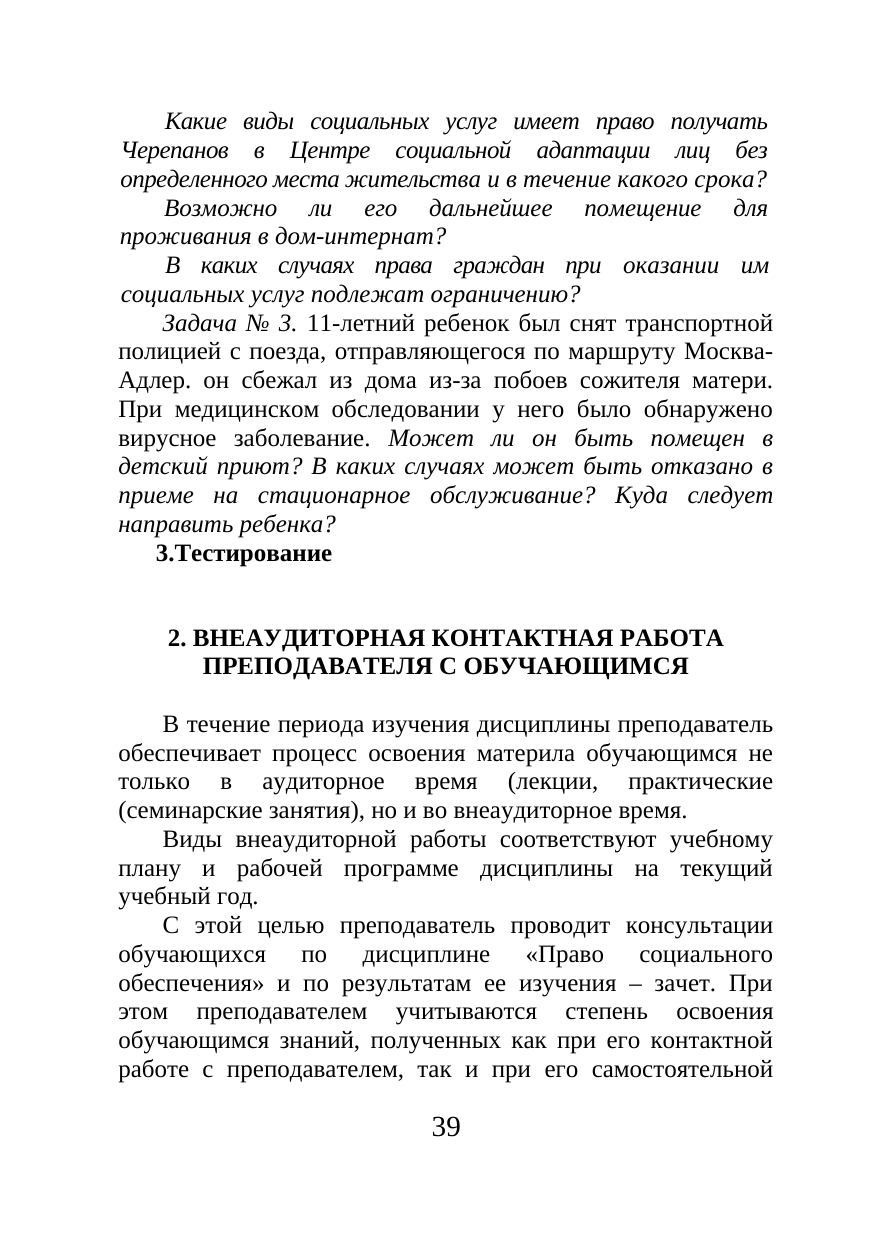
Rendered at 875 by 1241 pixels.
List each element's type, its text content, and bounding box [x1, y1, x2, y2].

text Виды внеаудиторной работы соответствуют учебному плану и рабочей программе дисциплины на текущий учебный год. [118, 824, 774, 910]
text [118, 910, 774, 1083]
text В течение периода изучения дисциплины преподаватель обеспечивает процесс освоения материла обучающимся не только в аудиторное время (лекции, практические (семинарские занятия), но и во внеаудиторное время. [118, 709, 774, 824]
text Возможно ли его дальнейшее помещение для проживания в дом-интернат? [119, 193, 769, 250]
text Задача № 3. 11-летний ребенок был снят транспортной полицией с поезда, отправляющегося по маршруту Москва-Адлер. он сбежал из дома из-за побоев сожителя матери. При медицинском обследовании у него было обнаружено вирусное заболевание. Может ли он быть помещен в детский приют? В каких случаях может быть отказано в приеме на стационарное обслуживание? Куда следует направить ребенка? [118, 308, 774, 538]
text Какие виды социальных услуг имеет право получать Черепанов в Центре социальной адаптации лиц без определенного места жительства и в течение какого срока? [120, 106, 768, 193]
text 3.Тестирование [156, 538, 774, 566]
text В каких случаях права граждан при оказании им социальных услуг подлежат ограничению? [121, 250, 769, 308]
text 2. ВНЕАУДИТОРНАЯ КОНТАКТНАЯ РАБОТА ПРЕПОДАВАТЕЛЯ С ОБУЧАЮЩИМСЯ [118, 623, 774, 680]
